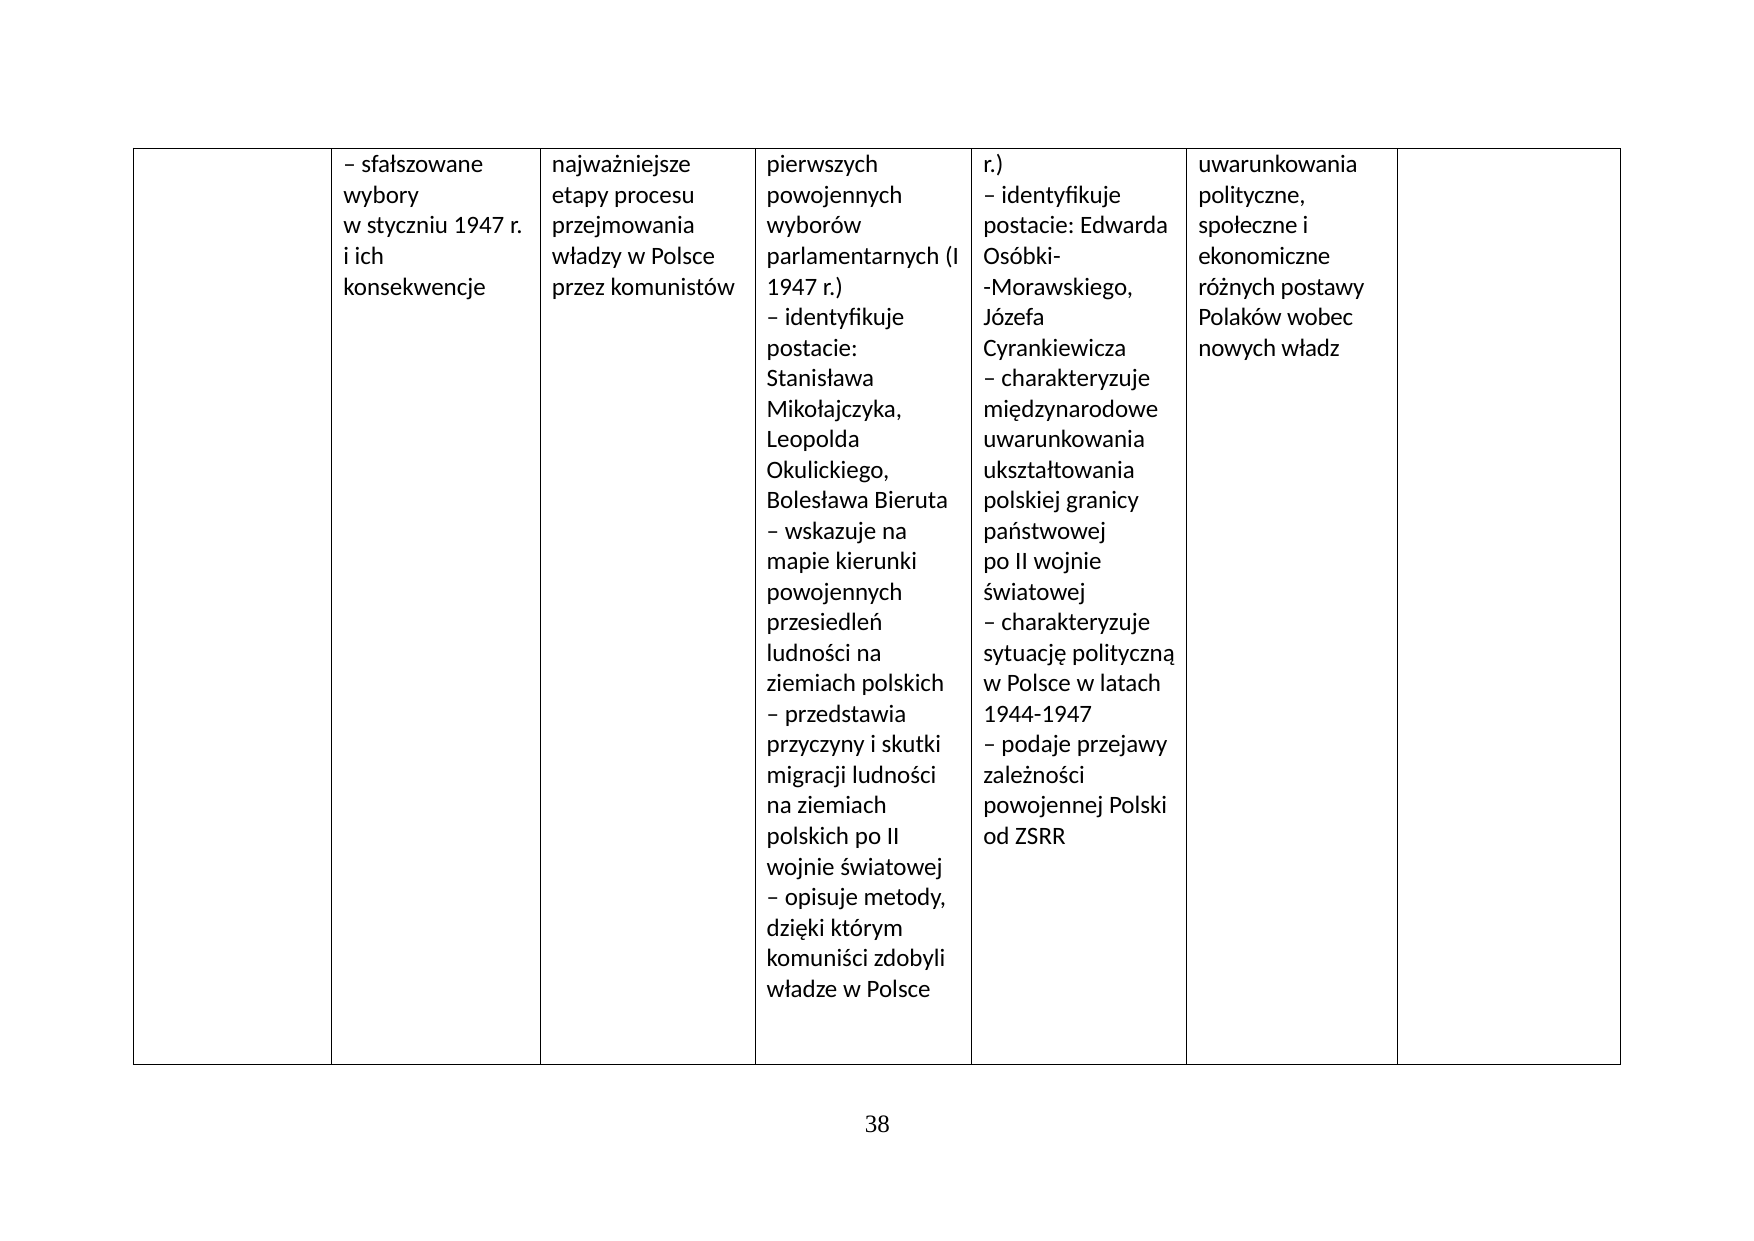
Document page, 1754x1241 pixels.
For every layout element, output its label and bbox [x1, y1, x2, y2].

table_cell [332, 149, 540, 1064]
table_cell [1398, 149, 1620, 1064]
table_cell [756, 149, 971, 1064]
table_cell [972, 149, 1186, 1064]
table_cell [1187, 149, 1397, 1064]
table_cell [134, 149, 331, 1064]
table_cell [541, 149, 755, 1064]
